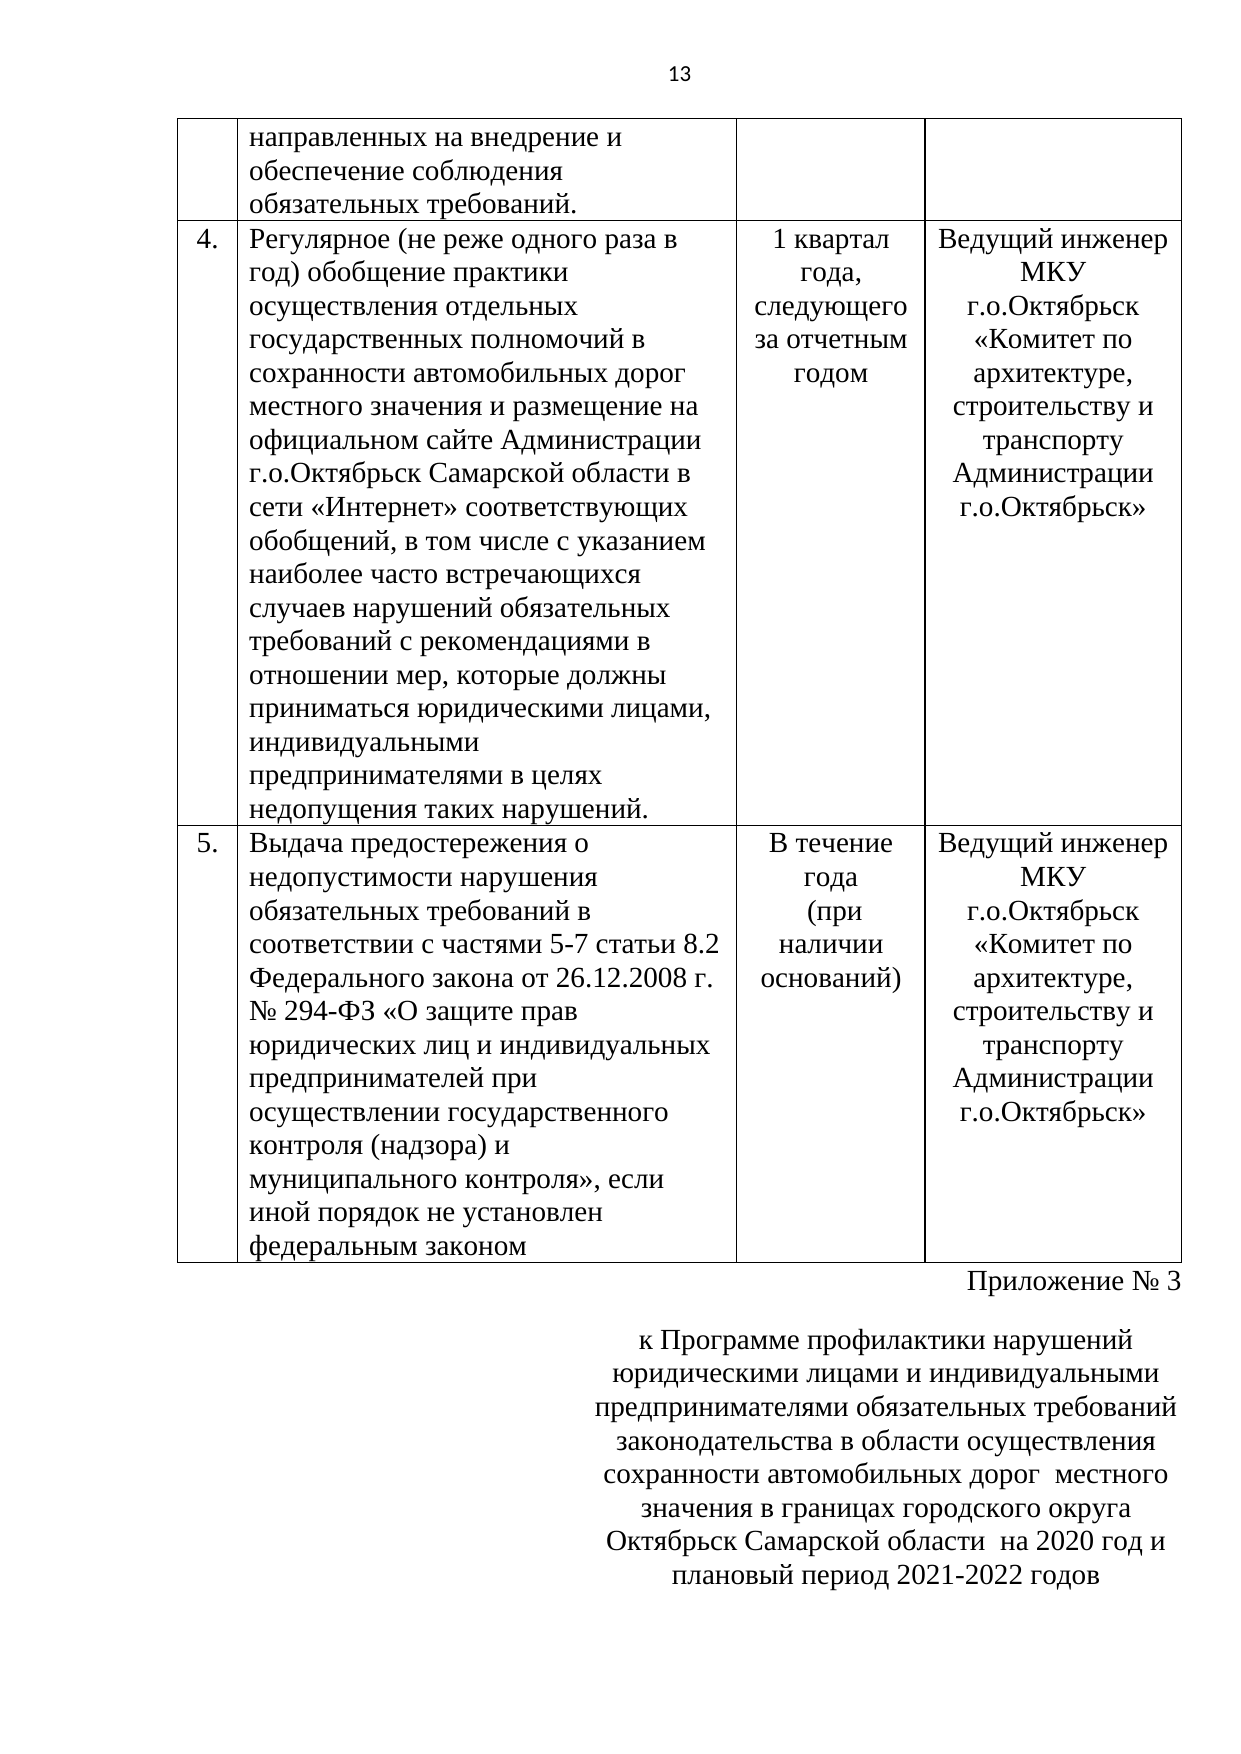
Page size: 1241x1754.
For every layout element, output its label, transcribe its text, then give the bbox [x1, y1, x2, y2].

table_cell Выдача предостережения о недопустимости нарушения обязательных требований в соответствии с частями 5-7 статьи 8.2 Федерального закона от 26.12.2008 г. № 294-ФЗ «О защите прав юридических лиц и индивидуальных предпринимателей при осуществлении государственного контроля (надзора) и муниципального контроля», если иной порядок не установлен федеральным законом [238, 826, 736, 1262]
table_cell Регулярное (не реже одного раза в год) обобщение практики осуществления отдельных государственных полномочий в сохранности автомобильных дорог местного значения и размещение на официальном сайте Администрации г.о.Октябрьск Самарской области в сети «Интернет» соответствующих обобщений, в том числе с указанием наиболее часто встречающихся случаев нарушений обязательных требований с рекомендациями в отношении мер, которые должны приниматься юридическими лицами, индивидуальными предпринимателями в целях недопущения таких нарушений. [238, 221, 736, 824]
table_cell В течение года (при наличии оснований) [737, 826, 924, 1262]
table_cell Ведущий инженер МКУ г.о.Октябрьск «Комитет по архитектуре, строительству и транспорту Администрации г.о.Октябрьск» [926, 826, 1181, 1262]
list Приложение № 3 [177, 1263, 1181, 1296]
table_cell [737, 119, 924, 220]
table_cell Ведущий инженер МКУ г.о.Октябрьск «Комитет по архитектуре, строительству и транспорту Администрации г.о.Октябрьск» [926, 221, 1181, 824]
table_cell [238, 119, 736, 220]
table_cell 1 квартал года, следующего за отчетным годом [737, 221, 924, 824]
table_cell 5. [178, 826, 237, 1262]
table_cell 4. [178, 221, 237, 824]
table_cell 3. [178, 119, 237, 220]
text к Программе профилактики нарушений юридическими лицами и индивидуальными предпринимателями обязательных требований законодательства в области осуществления сохранности автомобильных дорог местного значения в границах городского округа Октябрьск Самарской области на 2020 год и плановый период 2021-2022 годов [591, 1322, 1181, 1590]
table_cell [926, 119, 1181, 220]
